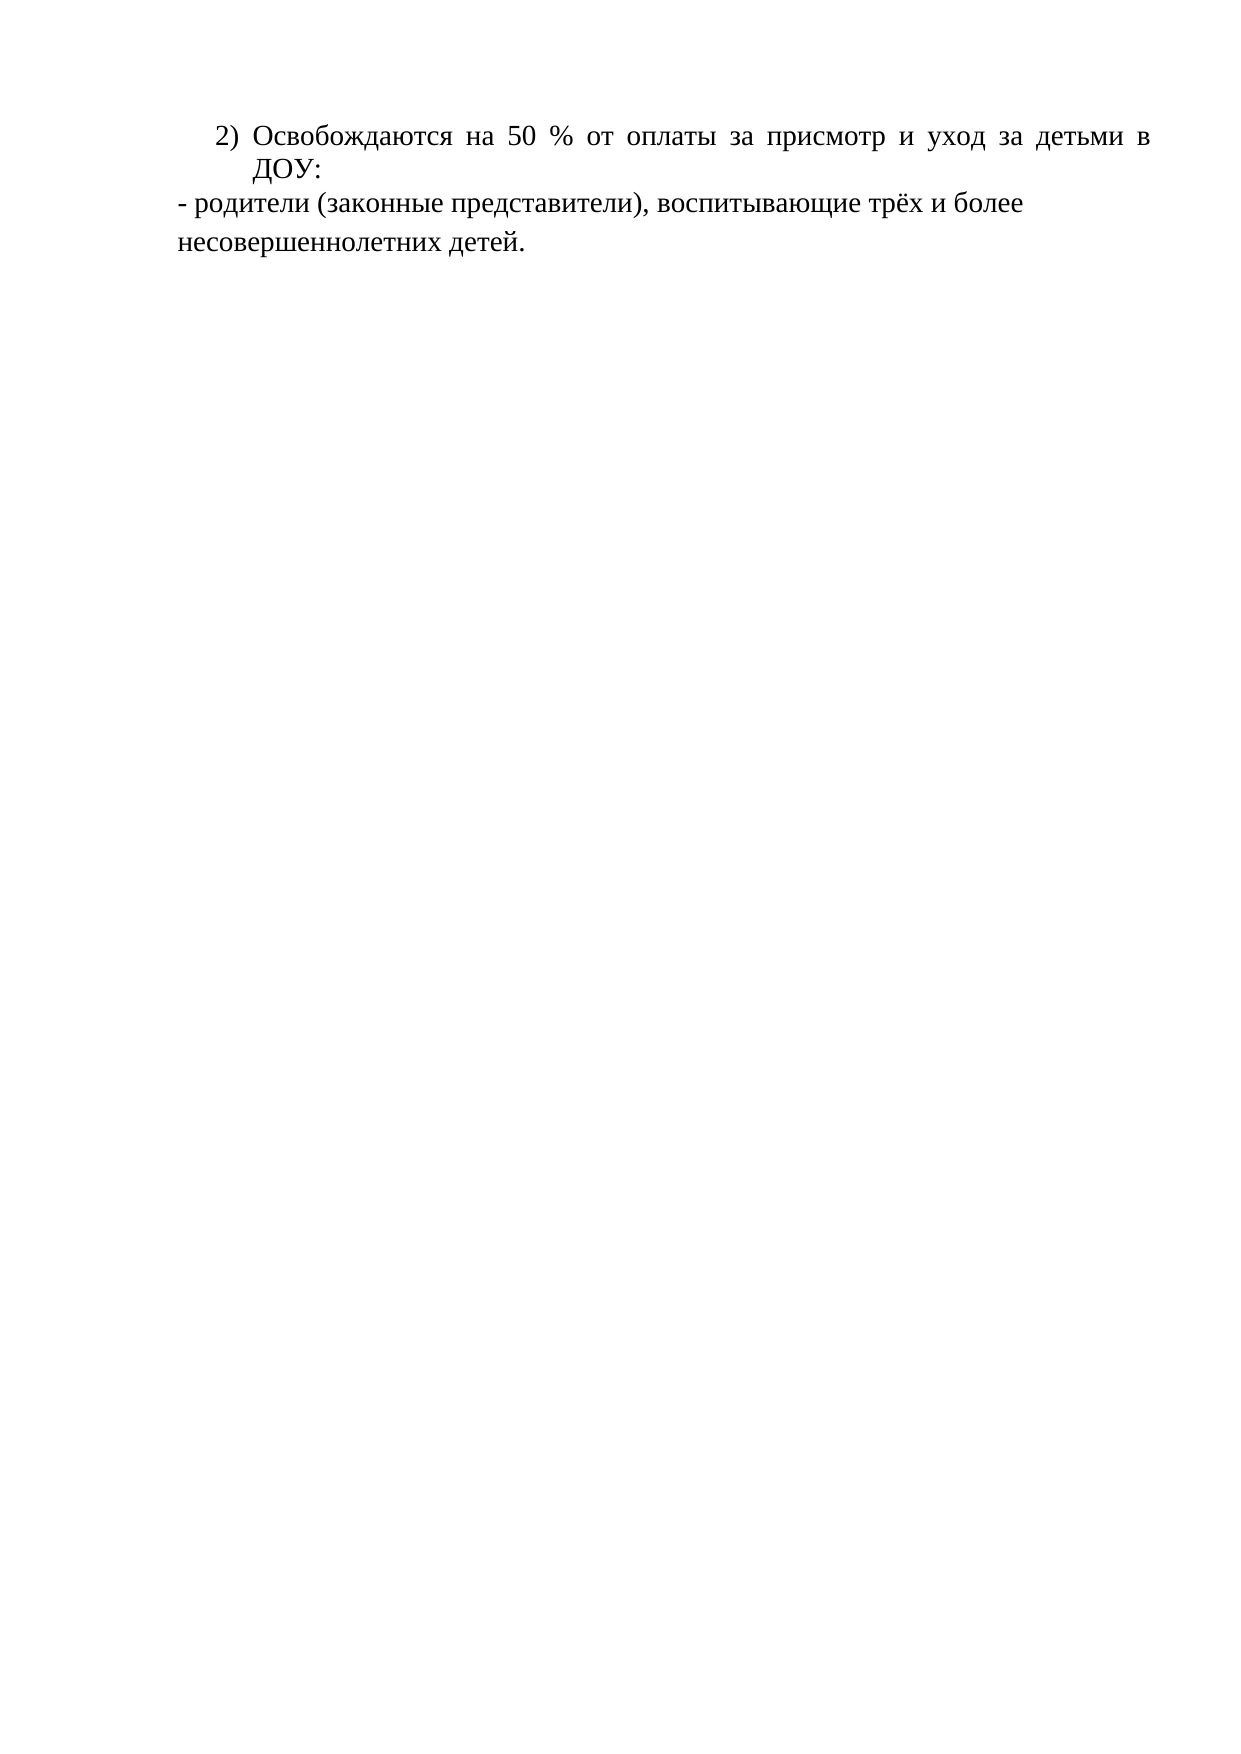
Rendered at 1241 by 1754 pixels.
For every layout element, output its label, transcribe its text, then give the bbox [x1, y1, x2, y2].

list Освобождаются на 50 % от оплаты за присмотр и уход за детьми в ДОУ: [215, 118, 1152, 185]
text - родители (законные представители), воспитывающие трёх и более несовершеннолетних детей. [177, 185, 1152, 257]
